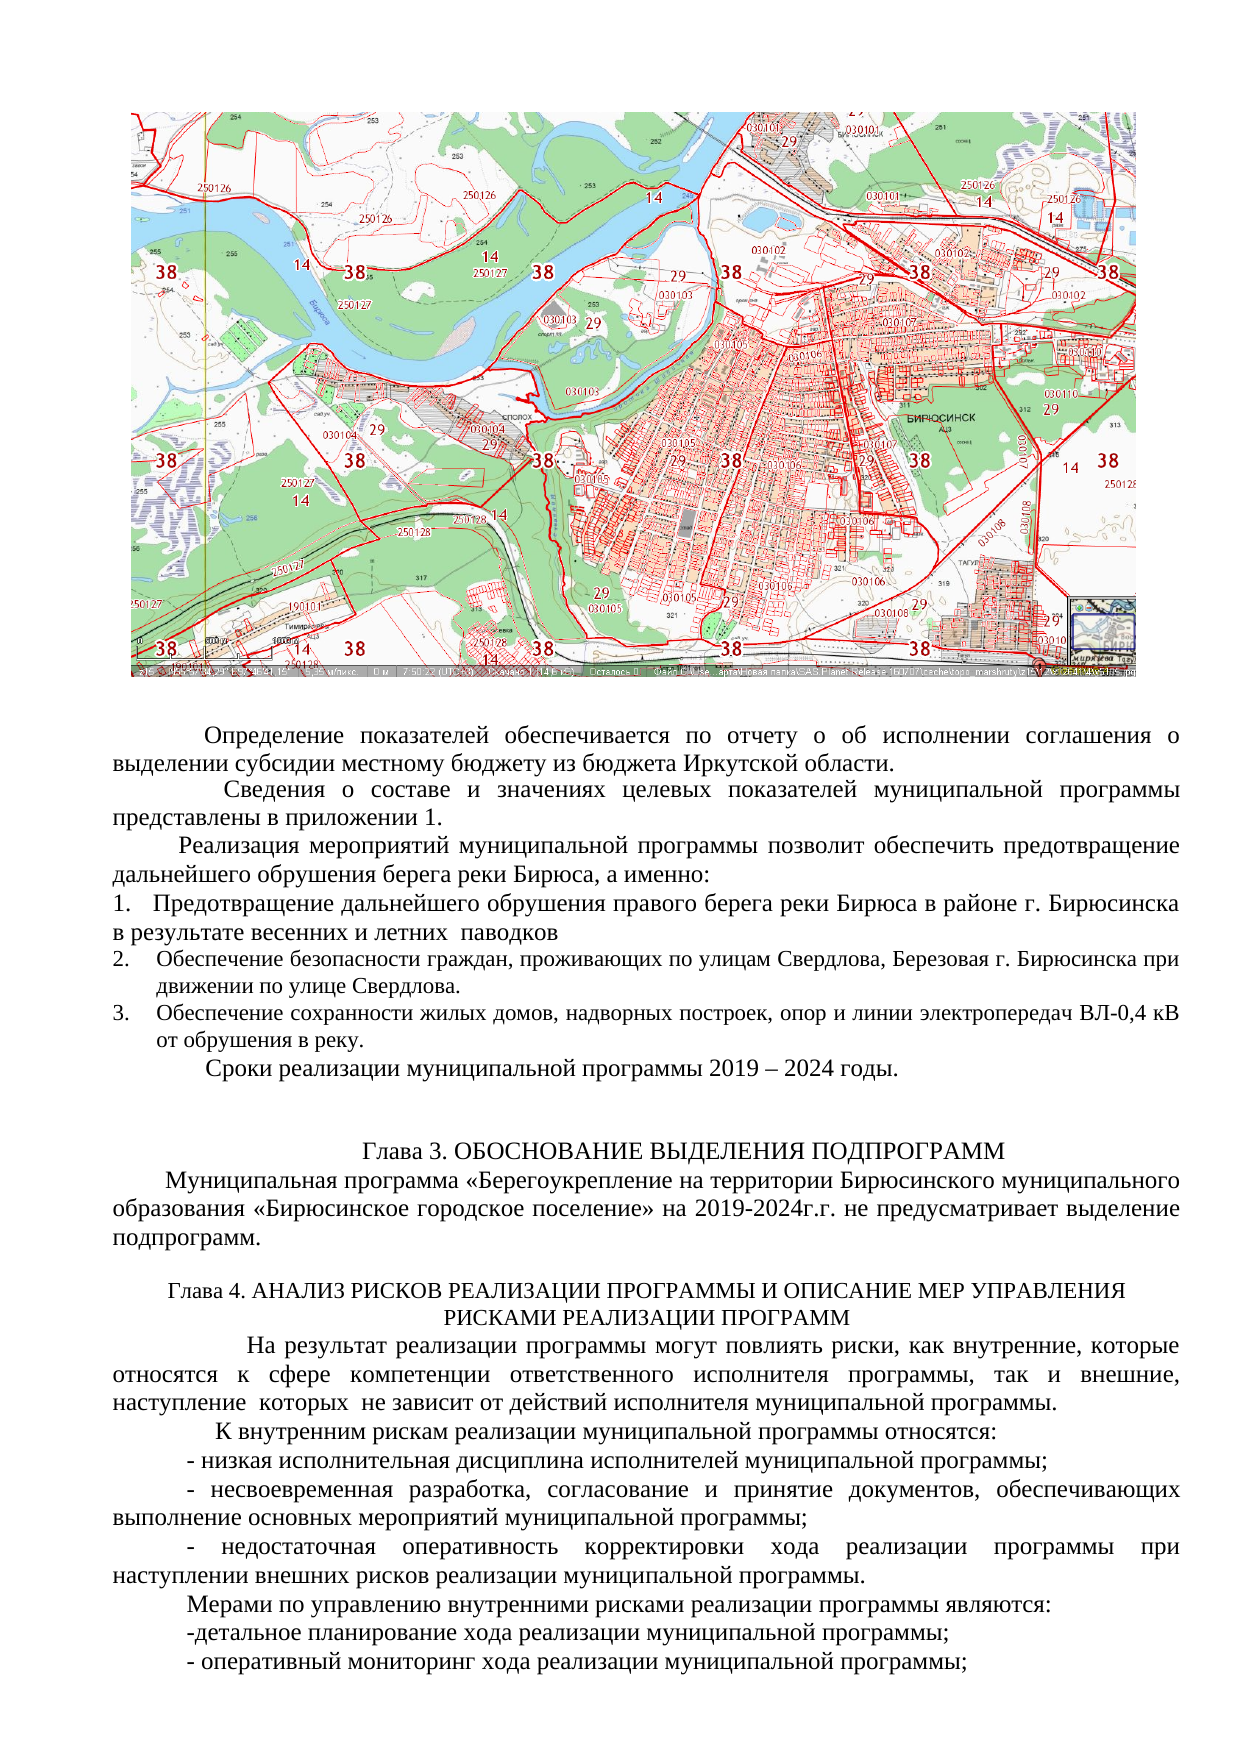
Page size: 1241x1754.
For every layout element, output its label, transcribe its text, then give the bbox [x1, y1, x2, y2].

picture [131, 112, 1136, 677]
list Глава 3. ОБОСНОВАНИЕ ВЫДЕЛЕНИЯ ПОДПРОГРАММ [111, 1136, 1181, 1165]
text -детальное планирование хода реализации муниципальной программы; [112, 1617, 1181, 1646]
text К внутренним рискам реализации муниципальной программы относятся: [112, 1416, 1181, 1445]
text - несвоевременная разработка, согласование и принятие документов, обеспечивающих выполнение основных мероприятий муниципальной программы; [112, 1474, 1181, 1531]
list Обеспечение безопасности граждан, проживающих по улицам Свердлова, Березовая г. Бирюсинска при движении по улице Свердлова. [112, 945, 1181, 999]
text 1. Предотвращение дальнейшего обрушения правого берега реки Бирюса в районе г. Бирюсинска в результате весенних и летних паводков [112, 888, 1181, 945]
text Глава 4. АНАЛИЗ РИСКОВ РЕАЛИЗАЦИИ ПРОГРАММЫ И ОПИСАНИЕ МЕР УПРАВЛЕНИЯ РИСКАМИ РЕАЛИЗАЦИИ ПРОГРАММ [112, 1277, 1181, 1330]
list Обеспечение сохранности жилых домов, надворных построек, опор и линии электропередач ВЛ-0,4 кВ от обрушения в реку. [112, 999, 1181, 1053]
text - оперативный мониторинг хода реализации муниципальной программы; [112, 1646, 1181, 1675]
text На результат реализации программы могут повлиять риски, как внутренние, которые относятся к сфере компетенции ответственного исполнителя программы, так и внешние, наступление которых не зависит от действий исполнителя муниципальной программы. [112, 1330, 1181, 1416]
text Муниципальная программа «Берегоукрепление на территории Бирюсинского муниципального образования «Бирюсинское городское поселение» на 2019-2024г.г. не предусматривает выделение подпрограмм. [112, 1165, 1181, 1251]
text Мерами по управлению внутренними рисками реализации программы являются: [112, 1589, 1181, 1617]
text - низкая исполнительная дисциплина исполнителей муниципальной программы; [112, 1445, 1181, 1474]
text - недостаточная оперативность корректировки хода реализации программы при наступлении внешних рисков реализации муниципальной программы. [112, 1531, 1181, 1589]
text Сведения о составе и значениях целевых показателей муниципальной программы представлены в приложении 1. [112, 776, 1181, 830]
text Реализация мероприятий муниципальной программы позволит обеспечить предотвращение дальнейшего обрушения берега реки Бирюса, а именно: [112, 830, 1181, 888]
text Сроки реализации муниципальной программы 2019 – 2024 годы. [112, 1053, 1181, 1082]
text Определение показателей обеспечивается по отчету о об исполнении соглашения о выделении субсидии местному бюджету из бюджета Иркутской области. [112, 722, 1181, 776]
